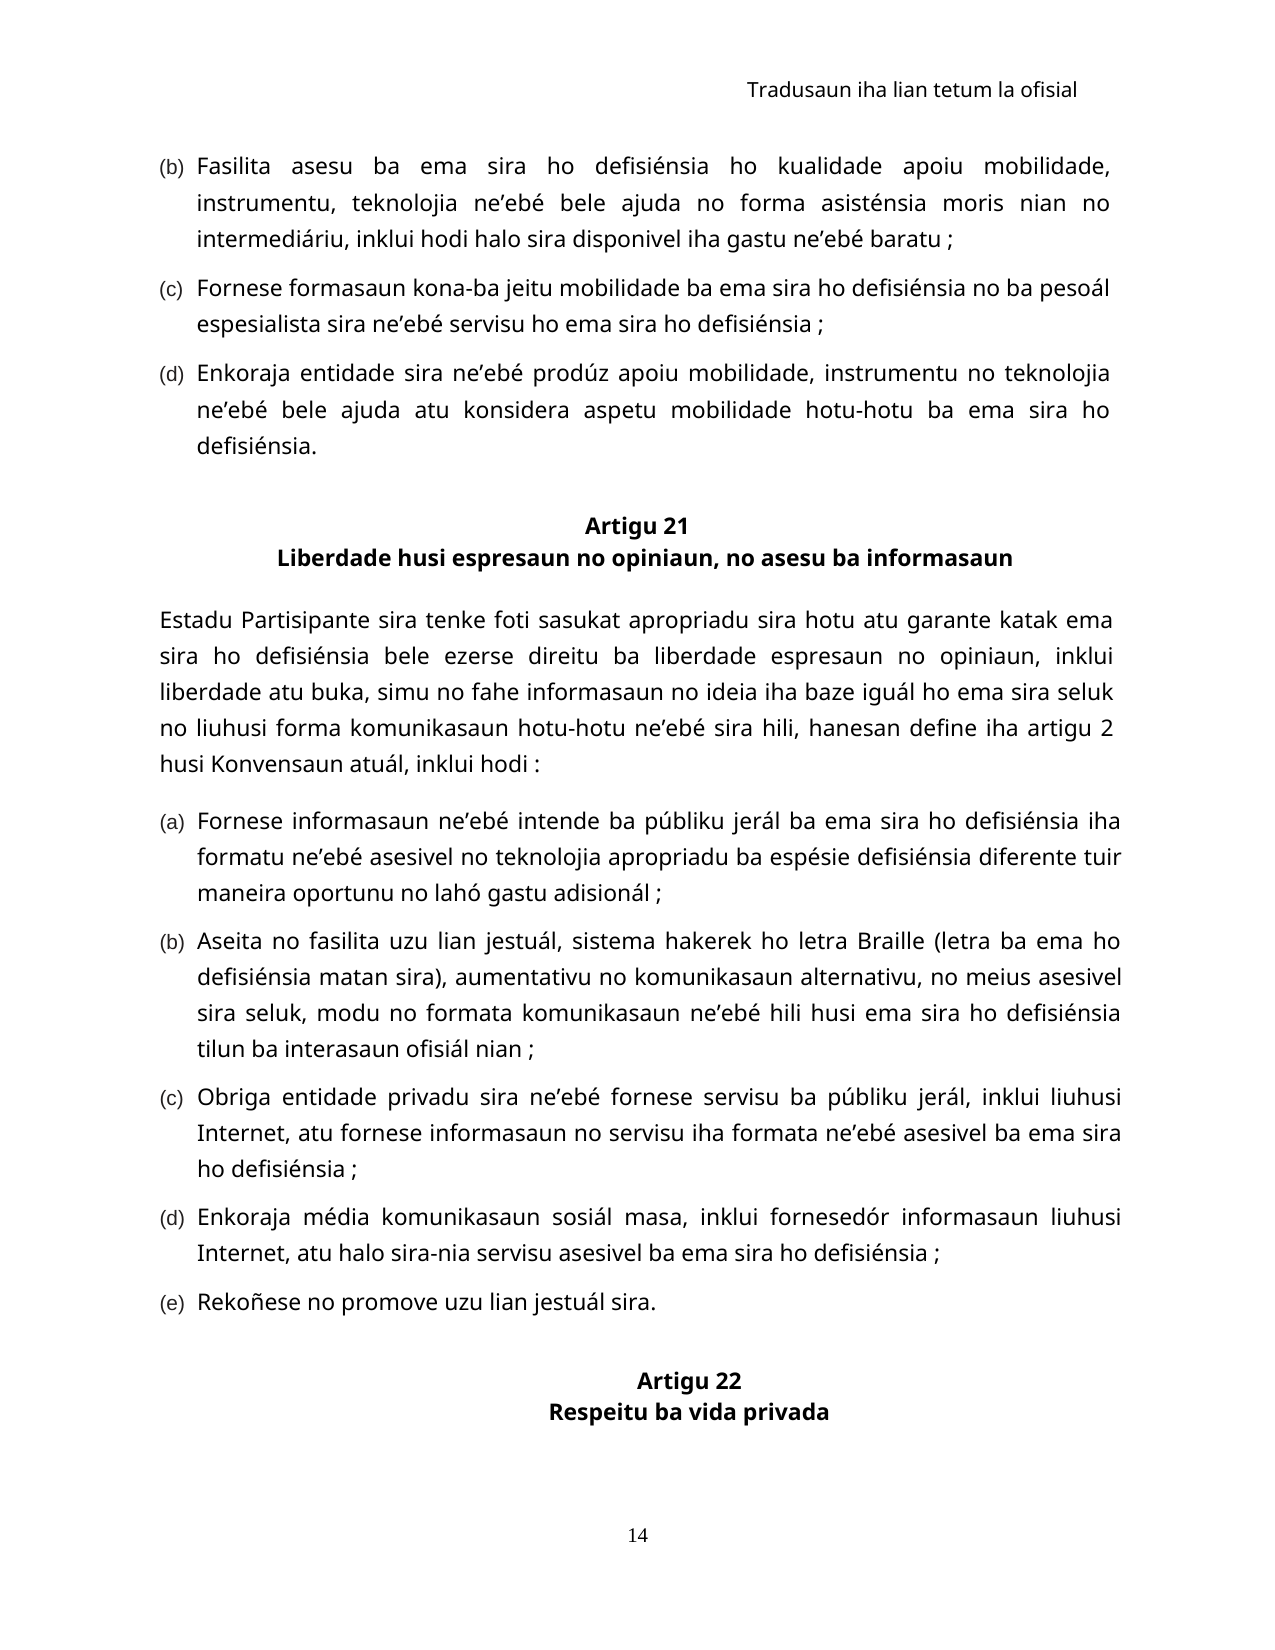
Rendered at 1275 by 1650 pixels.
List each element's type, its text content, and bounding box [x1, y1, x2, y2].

list Enkoraja média komunikasaun sosiál masa, inklui fornesedór informasaun liuhusi Internet, atu halo sira-nia servisu asesivel ba ema sira ho defisiénsia ; [159, 1201, 1123, 1268]
subtitle Artigu 21 [150, 510, 1124, 542]
list Fornese formasaun kona-ba jeitu mobilidade ba ema sira ho defisiénsia no ba pesoál espesialista sira ne’ebé servisu ho ema sira ho defisiénsia ; [159, 272, 1111, 340]
subtitle Respeitu ba vida privada [253, 1396, 1125, 1427]
subtitle Artigu 22 [253, 1365, 1125, 1396]
list Aseita no fasilita uzu lian jestuál, sistema hakerek ho letra Braille (letra ba ema ho defisiénsia matan sira), aumentativu no komunikasaun alternativu, no meius asesivel sira seluk, modu no formata komunikasaun ne’ebé hili husi ema sira ho defisiénsia tilun ba interasaun ofisiál nian ; [159, 925, 1123, 1064]
list Rekoñese no promove uzu lian jestuál sira. [159, 1285, 1123, 1317]
list Fornese informasaun ne’ebé intende ba públiku jerál ba ema sira ho defisiénsia iha formatu ne’ebé asesivel no teknolojia apropriadu ba espésie defisiénsia diferente tuir maneira oportunu no lahó gastu adisionál ; [159, 804, 1123, 908]
text Liberdade husi espresaun no opiniaun, no asesu ba informasaun [165, 542, 1125, 573]
list Obriga entidade privadu sira ne’ebé fornese servisu ba públiku jerál, inklui liuhusi Internet, atu fornese informasaun no servisu iha formata ne’ebé asesivel ba ema sira ho defisiénsia ; [159, 1081, 1123, 1184]
list Fasilita asesu ba ema sira ho defisiénsia ho kualidade apoiu mobilidade, instrumentu, teknolojia ne’ebé bele ajuda no forma asisténsia moris nian no intermediáriu, inklui hodi halo sira disponivel iha gastu ne’ebé baratu ; [159, 150, 1111, 254]
list Enkoraja entidade sira ne’ebé prodúz apoiu mobilidade, instrumentu no teknolojia ne’ebé bele ajuda atu konsidera aspetu mobilidade hotu-hotu ba ema sira ho defisiénsia. [159, 357, 1111, 462]
text Estadu Partisipante sira tenke foti sasukat apropriadu sira hotu atu garante katak ema sira ho defisiénsia bele ezerse direitu ba liberdade espresaun no opiniaun, inklui liberdade atu buka, simu no fahe informasaun no ideia iha baze iguál ho ema sira seluk no liuhusi forma komunikasaun hotu-hotu ne’ebé sira hili, hanesan define iha artigu 2 husi Konvensaun atuál, inklui hodi : [159, 604, 1115, 779]
